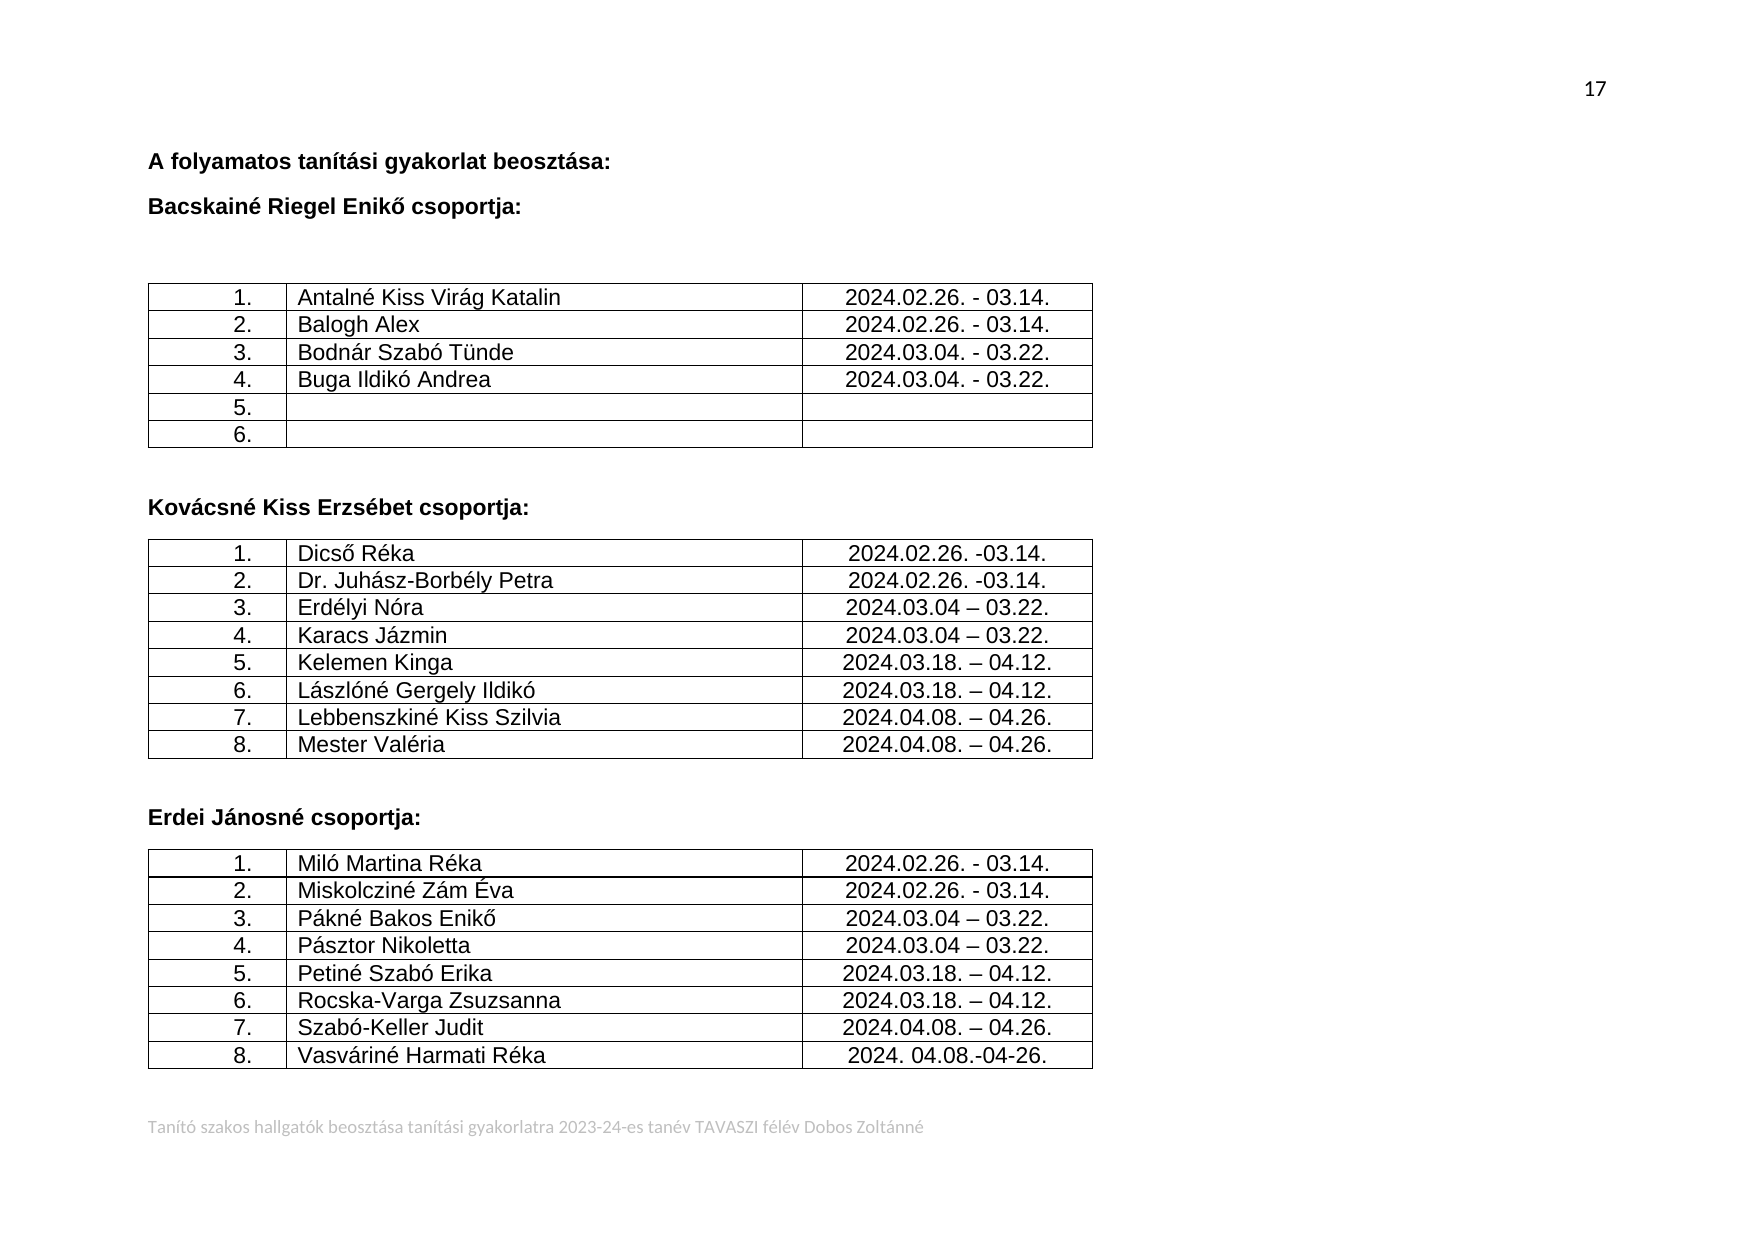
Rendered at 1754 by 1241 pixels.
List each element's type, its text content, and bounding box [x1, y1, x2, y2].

table_cell 7. [149, 704, 286, 730]
table_header 1. [149, 850, 286, 876]
table_cell Pásztor Nikoletta [287, 932, 802, 958]
table_cell 2024.04.08. – 04.26. [803, 731, 1092, 758]
table_header 1. [149, 540, 286, 566]
table_cell Kelemen Kinga [287, 649, 802, 676]
table_cell 2024.03.04. - 03.22. [803, 366, 1092, 392]
table_cell 2024.02.26. - 03.14. [803, 311, 1092, 338]
table_cell Mester Valéria [287, 731, 802, 758]
table_cell 4. [149, 366, 286, 392]
table_cell 6. [149, 421, 286, 447]
table_cell 7. [149, 1014, 286, 1041]
table_header 2024.02.26. - 03.14. [803, 284, 1092, 310]
table_cell Bodnár Szabó Tünde [287, 339, 802, 365]
table_cell 2024.03.18. – 04.12. [803, 649, 1092, 676]
table_cell [287, 394, 802, 420]
table_cell 5. [149, 394, 286, 420]
table_header 2024.02.26. -03.14. [803, 540, 1092, 566]
text Kovácsné Kiss Erzsébet csoportja: [148, 493, 1606, 520]
table_cell Miskolcziné Zám Éva [287, 878, 802, 904]
table_cell Lászlóné Gergely Ildikó [287, 677, 802, 703]
table_cell 2. [149, 567, 286, 593]
table_cell 5. [149, 649, 286, 676]
table_cell 2024.03.18. – 04.12. [803, 677, 1092, 703]
table_cell 2024.02.26. -03.14. [803, 567, 1092, 593]
table_cell 2024.04.08. – 04.26. [803, 1014, 1092, 1041]
text Bacskainé Riegel Enikő csoportja: [148, 193, 1606, 219]
table_cell 2024.03.18. – 04.12. [803, 987, 1092, 1013]
table_cell 3. [149, 339, 286, 365]
table_cell 2024.03.04. - 03.22. [803, 339, 1092, 365]
table_cell 5. [149, 960, 286, 986]
table_cell Buga Ildikó Andrea [287, 366, 802, 392]
table_header Miló Martina Réka [287, 850, 802, 876]
table_cell Karacs Jázmin [287, 622, 802, 648]
table_cell 8. [149, 731, 286, 758]
table_cell 2024.03.04 – 03.22. [803, 932, 1092, 958]
table_cell [803, 394, 1092, 420]
table_cell Lebbenszkiné Kiss Szilvia [287, 704, 802, 730]
table_cell 6. [149, 987, 286, 1013]
table_cell 2024.03.04 – 03.22. [803, 622, 1092, 648]
table_cell Szabó-Keller Judit [287, 1014, 802, 1041]
table_cell 2024.02.26. - 03.14. [803, 878, 1092, 904]
table_cell 2024.03.04 – 03.22. [803, 594, 1092, 621]
table_cell 4. [149, 932, 286, 958]
table_cell Balogh Alex [287, 311, 802, 338]
table_cell 2024. 04.08.-04-26. [803, 1042, 1092, 1068]
table_cell Dr. Juhász-Borbély Petra [287, 567, 802, 593]
table_cell [803, 421, 1092, 447]
table_cell Pákné Bakos Enikő [287, 905, 802, 931]
table_header Dicső Réka [287, 540, 802, 566]
table_cell 3. [149, 594, 286, 621]
table_cell 2. [149, 311, 286, 338]
table_cell 8. [149, 1042, 286, 1068]
table_cell 2024.03.18. – 04.12. [803, 960, 1092, 986]
table_cell 2024.04.08. – 04.26. [803, 704, 1092, 730]
text Erdei Jánosné csoportja: [148, 804, 1606, 830]
table_cell [287, 421, 802, 447]
table_cell Vasváriné Harmati Réka [287, 1042, 802, 1068]
table_cell 2. [149, 878, 286, 904]
text A folyamatos tanítási gyakorlat beosztása: [148, 148, 1606, 174]
table_cell 4. [149, 622, 286, 648]
table_cell Rocska-Varga Zsuzsanna [287, 987, 802, 1013]
table_header 2024.02.26. - 03.14. [803, 850, 1092, 876]
table_cell 3. [149, 905, 286, 931]
table_cell 6. [149, 677, 286, 703]
table_cell Erdélyi Nóra [287, 594, 802, 621]
table_header Antalné Kiss Virág Katalin [287, 284, 802, 310]
table_cell Petiné Szabó Erika [287, 960, 802, 986]
table_cell 2024.03.04 – 03.22. [803, 905, 1092, 931]
table_header 1. [149, 284, 286, 310]
